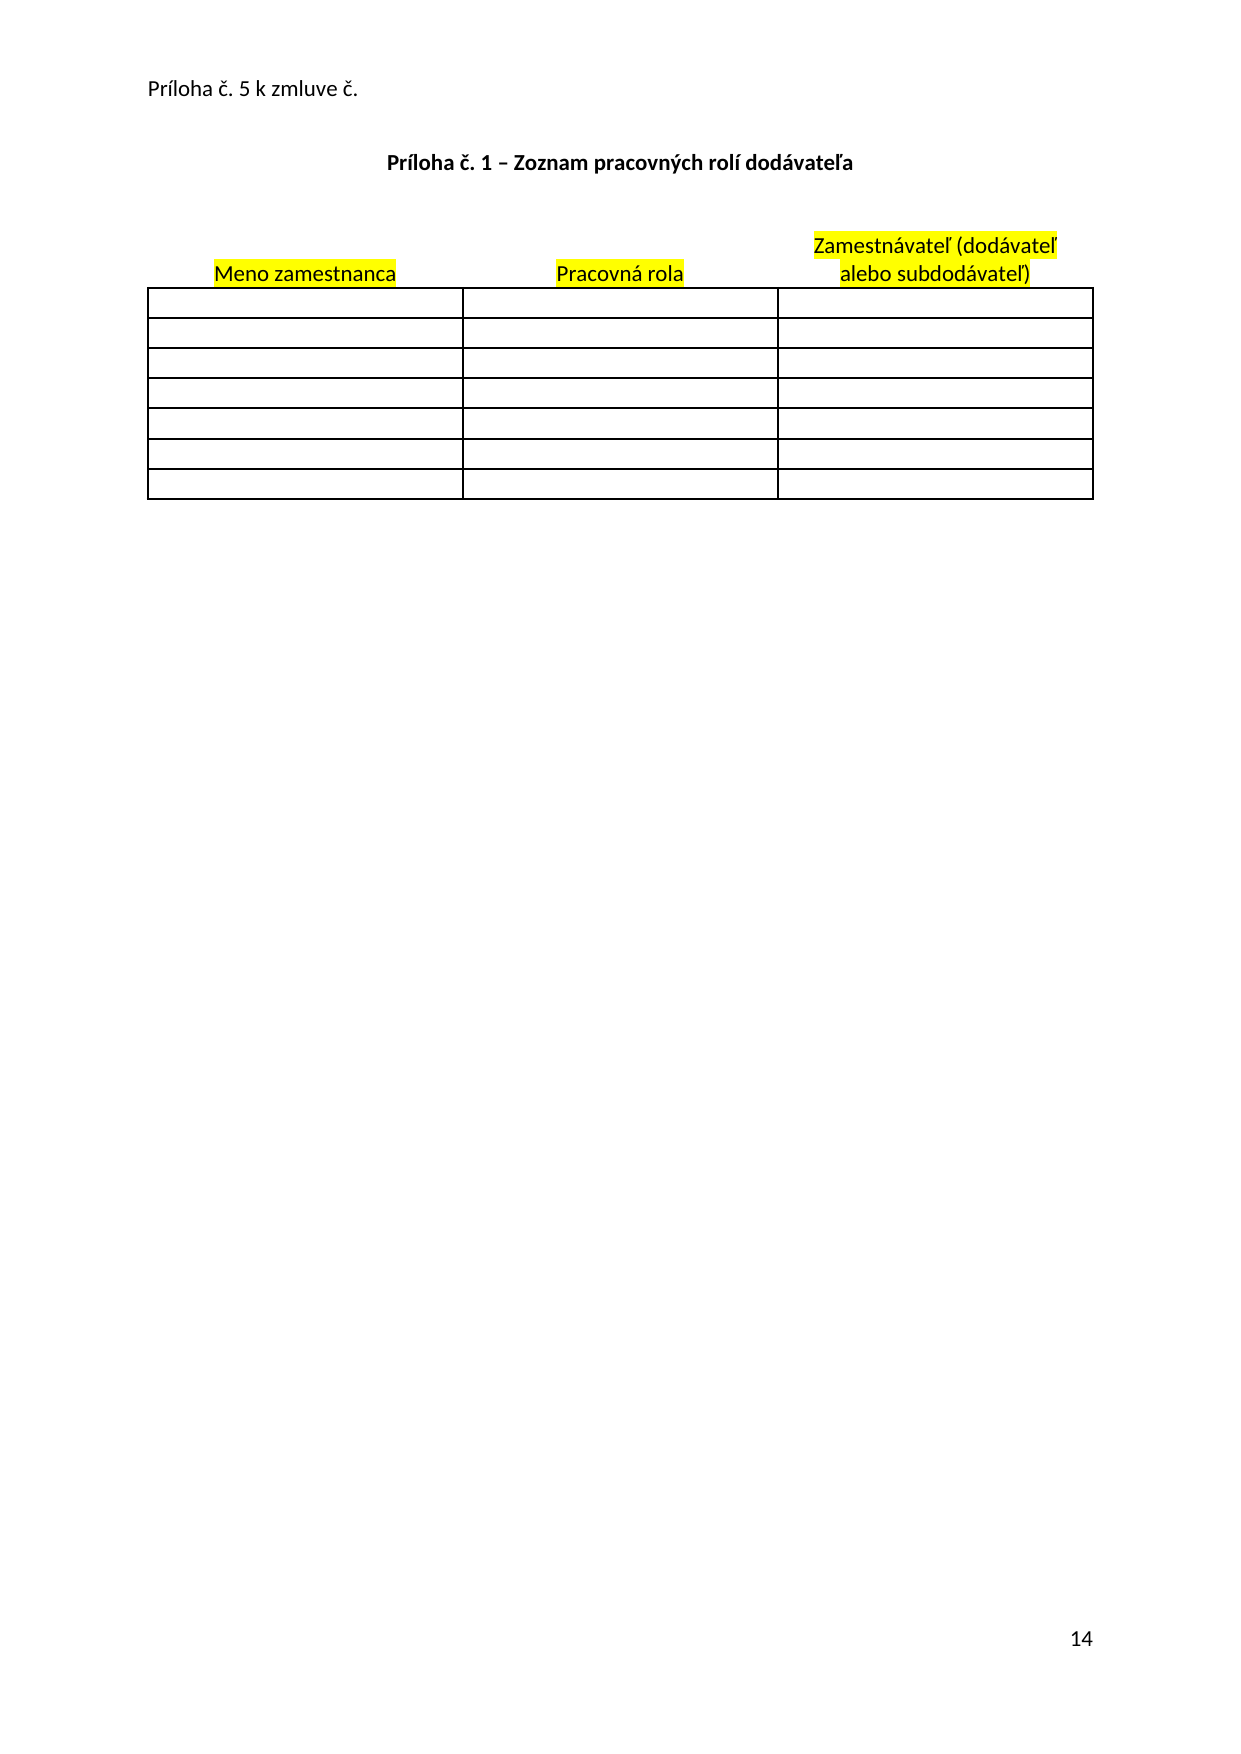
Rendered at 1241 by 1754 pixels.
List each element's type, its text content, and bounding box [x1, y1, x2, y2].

table_cell [464, 440, 777, 467]
table_cell [149, 319, 462, 347]
table_cell [779, 289, 1092, 317]
table_header Zamestnávateľ (dodávateľ alebo subdodávateľ) [1030, 231, 1093, 287]
table_cell [779, 409, 1092, 437]
table_cell [779, 440, 1092, 467]
table_cell [149, 289, 462, 317]
table_cell [779, 349, 1092, 377]
table_cell [464, 379, 777, 407]
table_cell [149, 470, 462, 498]
table_cell [149, 409, 462, 437]
table_cell [149, 379, 462, 407]
table_cell [149, 349, 462, 377]
table_cell [464, 409, 777, 437]
table_cell [149, 440, 462, 467]
table_header Meno zamestnanca [148, 231, 463, 287]
table_cell [464, 349, 777, 377]
table_cell [779, 319, 1092, 347]
text Príloha č. 1 – Zoznam pracovných rolí dodávateľa [148, 148, 1093, 176]
table_cell [464, 289, 777, 317]
table_header Pracovná rola [463, 231, 778, 287]
table_cell [779, 379, 1092, 407]
table_cell [464, 319, 777, 347]
table_cell [464, 470, 777, 498]
table_header Zamestnávateľ (dodávateľ alebo subdodávateľ) [778, 231, 840, 287]
table_cell [779, 470, 1092, 498]
